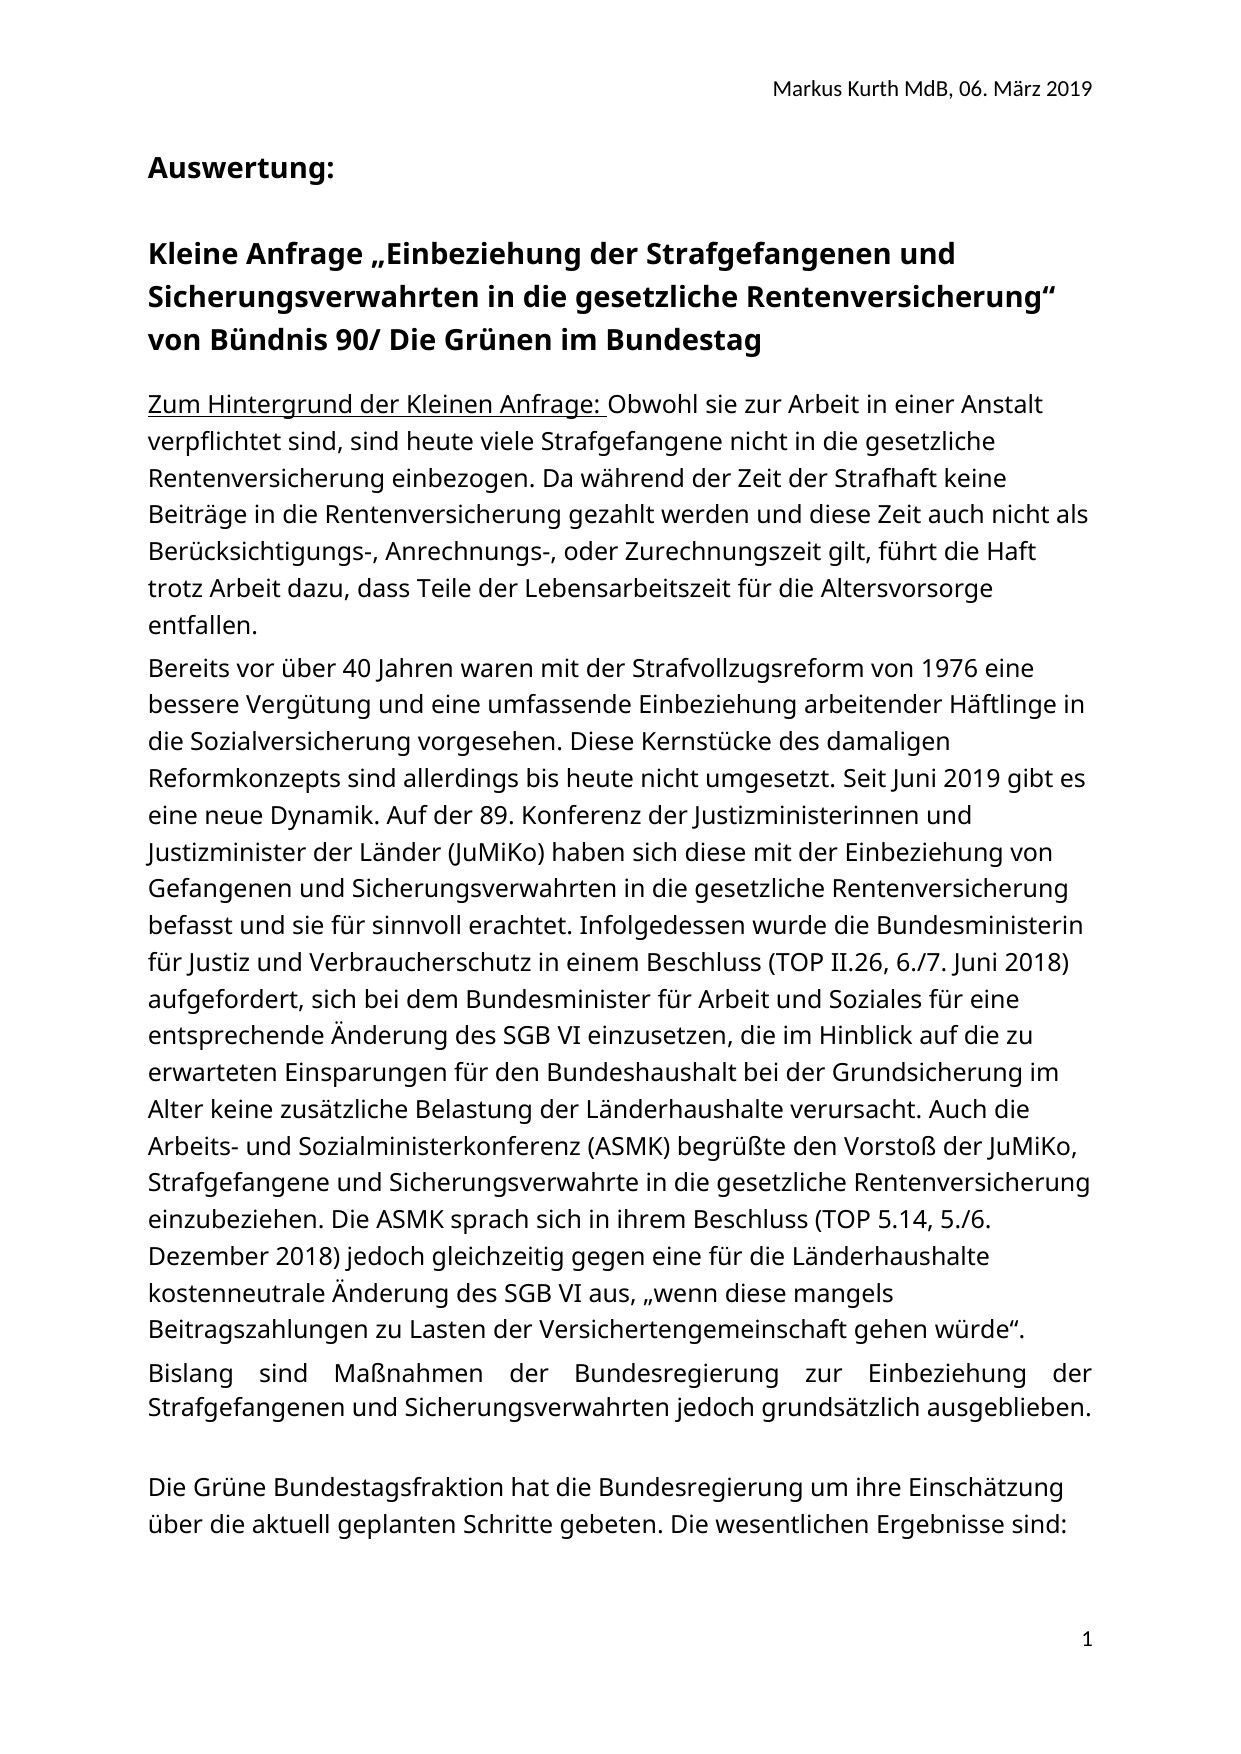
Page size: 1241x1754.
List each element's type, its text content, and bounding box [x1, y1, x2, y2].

text Kleine Anfrage „Einbeziehung der Strafgefangenen und Sicherungsverwahrten in die gesetzliche Rentenversicherung“ von Bündnis 90/ Die Grünen im Bundestag [148, 233, 1093, 358]
text Zum Hintergrund der Kleinen Anfrage: Obwohl sie zur Arbeit in einer Anstalt verpflichtet sind, sind heute viele Strafgefangene nicht in die gesetzliche Rentenversicherung einbezogen. Da während der Zeit der Strafhaft keine Beiträge in die Rentenversicherung gezahlt werden und diese Zeit auch nicht als Berücksichtigungs-, Anrechnungs-, oder Zurechnungszeit gilt, führt die Haft trotz Arbeit dazu, dass Teile der Lebensarbeitszeit für die Altersvorsorge entfallen. [148, 387, 1093, 641]
text Die Grüne Bundestagsfraktion hat die Bundesregierung um ihre Einschätzung über die aktuell geplanten Schritte gebeten. Die wesentlichen Ergebnisse sind: [148, 1470, 1093, 1541]
text Bislang sind Maßnahmen der Bundesregierung zur Einbeziehung der Strafgefangenen und Sicherungsverwahrten jedoch grundsätzlich ausgeblieben. [148, 1355, 1093, 1423]
text Auswertung: [148, 148, 1093, 187]
text Bereits vor über 40 Jahren waren mit der Strafvollzugsreform von 1976 eine bessere Vergütung und eine umfassende Einbeziehung arbeitender Häftlinge in die Sozialversicherung vorgesehen. Diese Kernstücke des damaligen Reformkonzepts sind allerdings bis heute nicht umgesetzt. Seit Juni 2019 gibt es eine neue Dynamik. Auf der 89. Konferenz der Justizministerinnen und Justizminister der Länder (JuMiKo) haben sich diese mit der Einbeziehung von Gefangenen und Sicherungsverwahrten in die gesetzliche Rentenversicherung befasst und sie für sinnvoll erachtet. Infolgedessen wurde die Bundesministerin für Justiz und Verbraucherschutz in einem Beschluss (TOP II.26, 6./7. Juni 2018) aufgefordert, sich bei dem Bundesminister für Arbeit und Soziales für eine entsprechende Änderung des SGB VI einzusetzen, die im Hinblick auf die zu erwarteten Einsparungen für den Bundeshaushalt bei der Grundsicherung im Alter keine zusätzliche Belastung der Länderhaushalte verursacht. Auch die Arbeits- und Sozialministerkonferenz (ASMK) begrüßte den Vorstoß der JuMiKo, Strafgefangene und Sicherungsverwahrte in die gesetzliche Rentenversicherung einzubeziehen. Die ASMK sprach sich in ihrem Beschluss (TOP 5.14, 5./6. Dezember 2018) jedoch gleichzeitig gegen eine für die Länderhaushalte kostenneutrale Änderung des SGB VI aus, „wenn diese mangels Beitragszahlungen zu Lasten der Versichertengemeinschaft gehen würde“. [148, 650, 1093, 1346]
